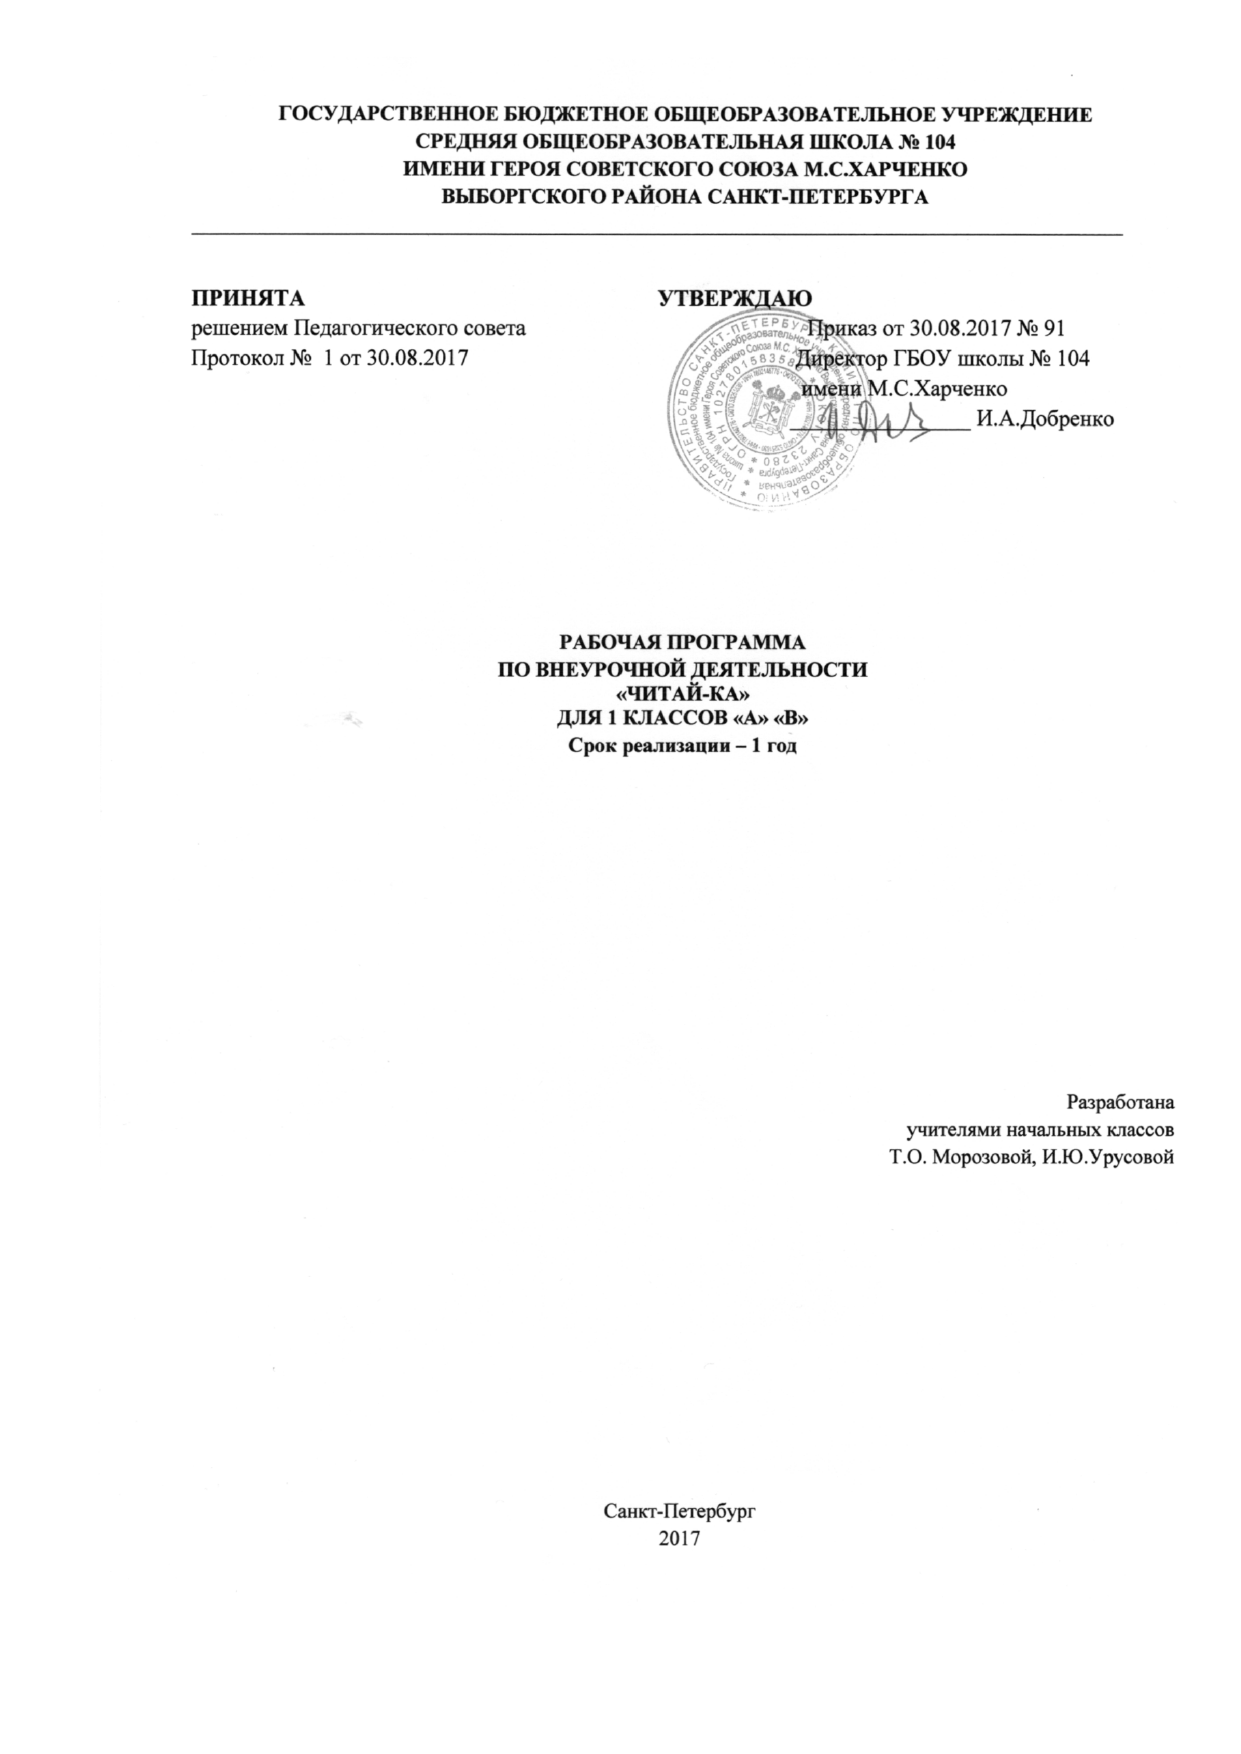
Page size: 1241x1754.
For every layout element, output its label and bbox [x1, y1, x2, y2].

picture [88, 56, 1182, 1612]
